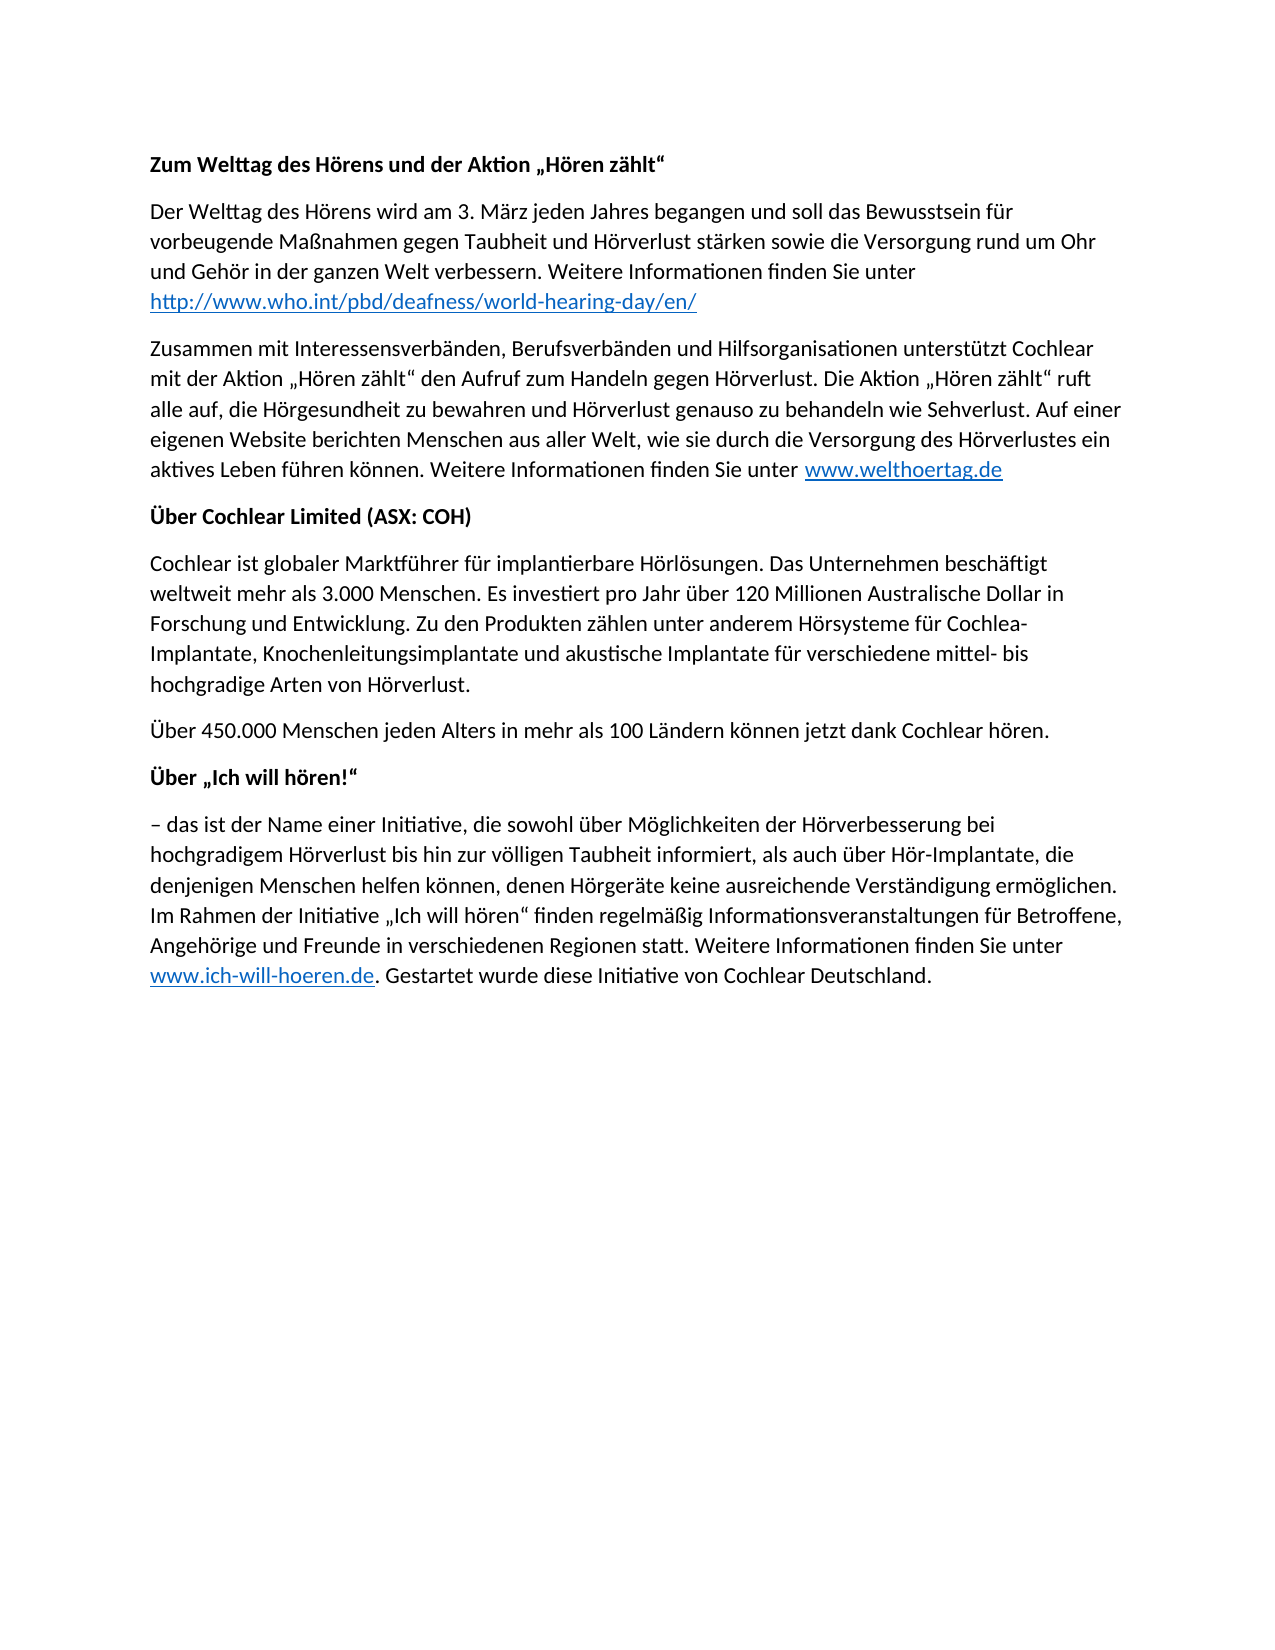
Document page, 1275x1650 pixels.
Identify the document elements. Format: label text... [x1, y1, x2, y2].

text Zusammen mit Interessensverbänden, Berufsverbänden und Hilfsorganisationen unterstützt Cochlear mit der Aktion „Hören zählt“ den Aufruf zum Handeln gegen Hörverlust. Die Aktion „Hören zählt“ ruft alle auf, die Hörgesundheit zu bewahren und Hörverlust genauso zu behandeln wie Sehverlust. Auf einer eigenen Website berichten Menschen aus aller Welt, wie sie durch die Versorgung des Hörverlustes ein aktives Leben führen können. Weitere Informationen finden Sie unter www.welthoertag.de [150, 334, 1125, 483]
text Über „Ich will hören!“ [150, 763, 1125, 792]
text Über 450.000 Menschen jeden Alters in mehr als 100 Ländern können jetzt dank Cochlear hören. [150, 717, 1125, 745]
text Cochlear ist globaler Marktführer für implantierbare Hörlösungen. Das Unternehmen beschäftigt weltweit mehr als 3.000 Menschen. Es investiert pro Jahr über 120 Millionen Australische Dollar in Forschung und Entwicklung. Zu den Produkten zählen unter anderem Hörsysteme für Cochlea-Implantate, Knochenleitungsimplantate und akustische Implantate für verschiedene mittel- bis hochgradige Arten von Hörverlust. [150, 549, 1125, 698]
text – das ist der Name einer Initiative, die sowohl über Möglichkeiten der Hörverbesserung bei hochgradigem Hörverlust bis hin zur völligen Taubheit informiert, als auch über Hör-Implantate, die denjenigen Menschen helfen können, denen Hörgeräte keine ausreichende Verständigung ermöglichen. Im Rahmen der Initiative „Ich will hören“ finden regelmäßig Informationsveranstaltungen für Betroffene, Angehörige und Freunde in verschiedenen Regionen statt. Weitere Informationen finden Sie unter www.ich-will-hoeren.de. Gestartet wurde diese Initiative von Cochlear Deutschland. [150, 810, 1125, 989]
text Der Welttag des Hörens wird am 3. März jeden Jahres begangen und soll das Bewusstsein für vorbeugende Maßnahmen gegen Taubheit und Hörverlust stärken sowie die Versorgung rund um Ohr und Gehör in der ganzen Welt verbessern. Weitere Informationen finden Sie unter http://www.who.int/pbd/deafness/world-hearing-day/en/ [150, 197, 1125, 316]
text Zum Welttag des Hörens und der Aktion „Hören zählt“ [150, 150, 1125, 178]
text Über Cochlear Limited (ASX: COH) [150, 502, 1125, 530]
